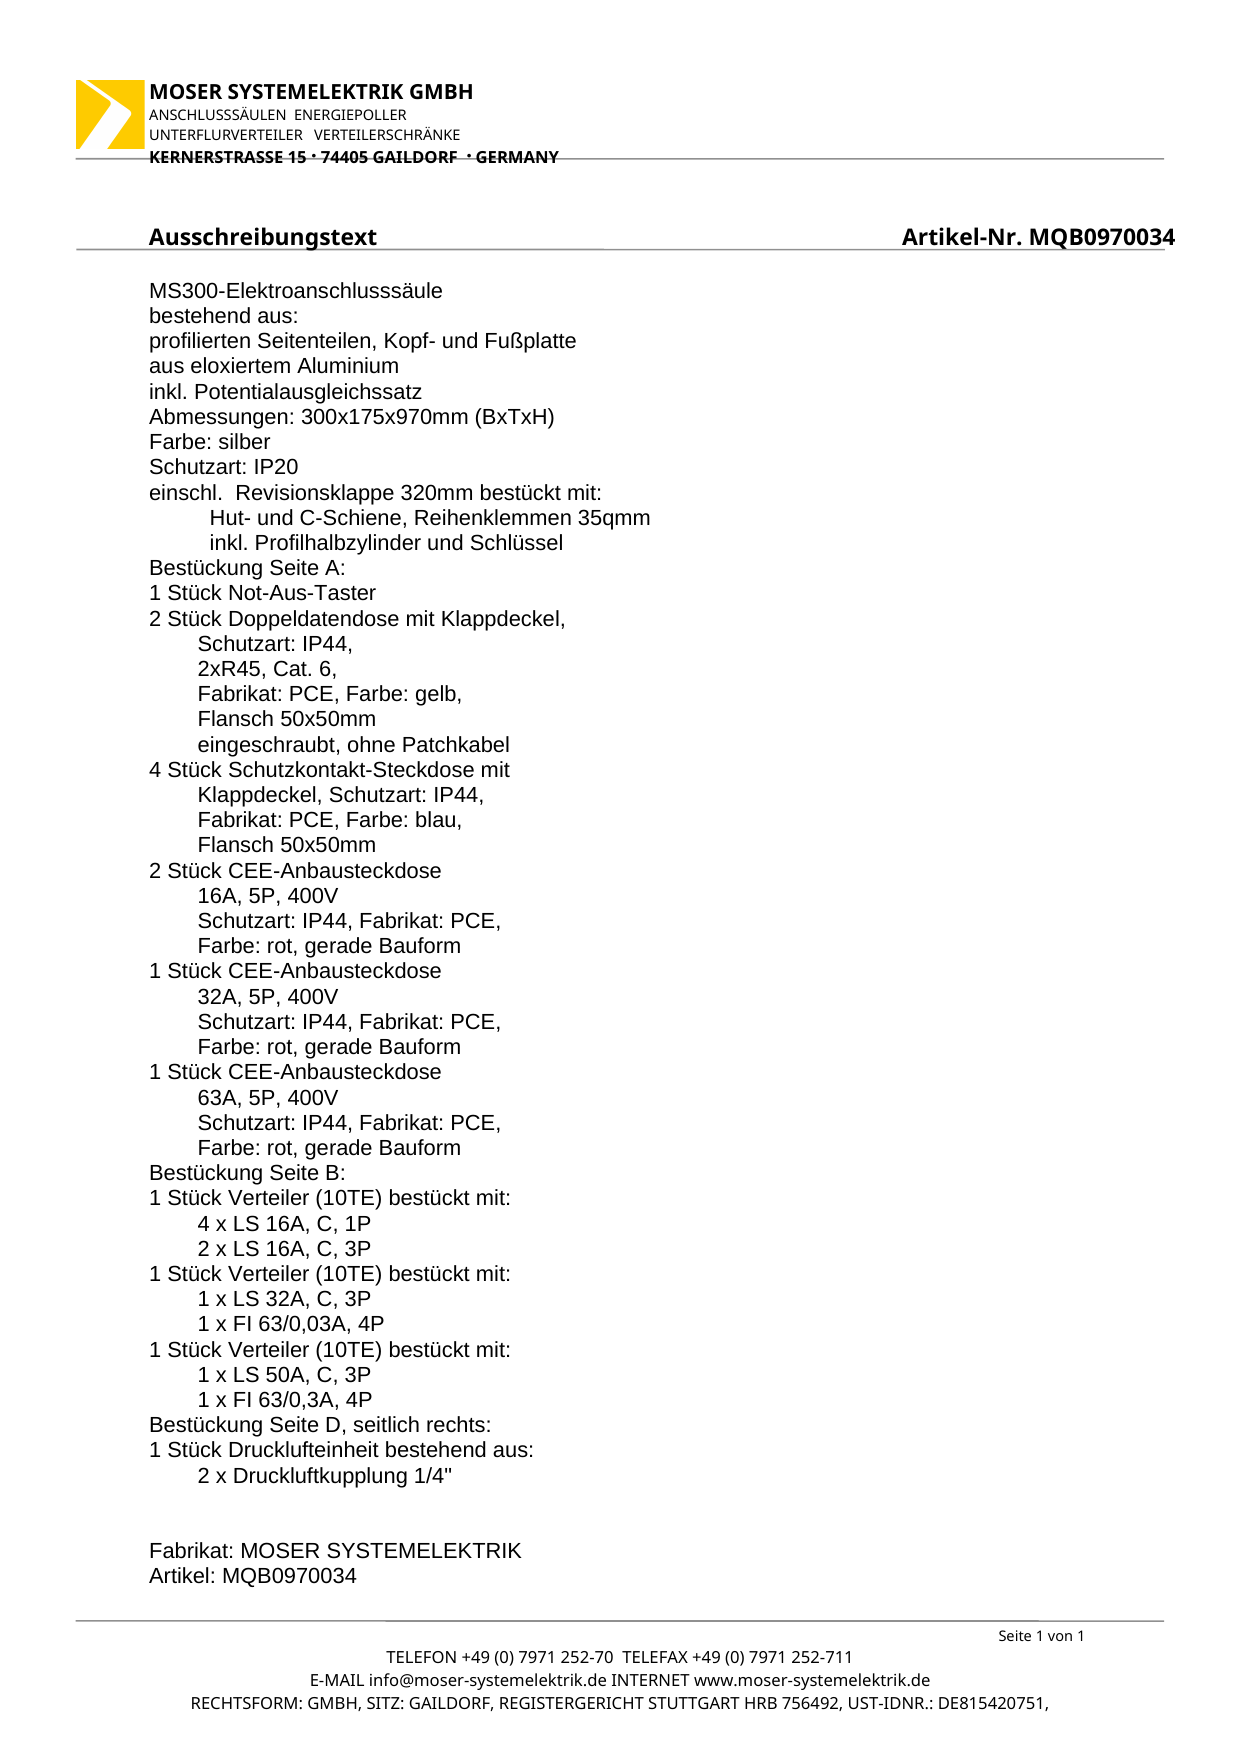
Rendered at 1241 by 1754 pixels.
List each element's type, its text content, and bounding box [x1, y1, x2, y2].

text aus eloxiertem Aluminium [149, 353, 1165, 378]
text inkl. Potentialausgleichssatz [149, 378, 1165, 404]
text 1 Stück Verteiler (10TE) bestückt mit: [149, 1336, 1165, 1362]
text 1 Stück Verteiler (10TE) bestückt mit: [149, 1261, 1165, 1286]
text Farbe: silber [149, 429, 1165, 454]
text Flansch 50x50mm [149, 832, 1165, 857]
text 2 x LS 16A, C, 3P [149, 1236, 1165, 1261]
text Fabrikat: MOSER SYSTEMELEKTRIK [149, 1538, 1165, 1563]
text Farbe: rot, gerade Bauform [149, 933, 1165, 958]
text profilierten Seitenteilen, Kopf- und Fußplatte [149, 328, 1165, 353]
text 1 Stück Drucklufteinheit bestehend aus: [149, 1437, 1165, 1462]
text Fabrikat: PCE, Farbe: gelb, [149, 681, 1165, 706]
text 2xR45, Cat. 6, [149, 656, 1165, 681]
text 2 Stück Doppeldatendose mit Klappdeckel, [149, 605, 1165, 631]
text 1 x LS 32A, C, 3P [149, 1286, 1165, 1311]
picture [76, 80, 145, 149]
text 16A, 5P, 400V [149, 883, 1165, 908]
text Schutzart: IP44, Fabrikat: PCE, [149, 1109, 1165, 1135]
text 4 Stück Schutzkontakt-Steckdose mit [149, 757, 1165, 782]
text Schutzart: IP44, Fabrikat: PCE, [149, 1009, 1165, 1034]
text Farbe: rot, gerade Bauform [149, 1135, 1165, 1160]
text 1 x FI 63/0,3A, 4P [149, 1387, 1165, 1412]
text 4 x LS 16A, C, 1P [149, 1210, 1165, 1236]
text Artikel: MQB0970034 [149, 1563, 1165, 1588]
text Schutzart: IP44, [149, 631, 1165, 656]
text MS300-Elektroanschlusssäule [149, 278, 1165, 303]
text Klappdeckel, Schutzart: IP44, [149, 782, 1165, 807]
text Schutzart: IP20 [149, 454, 1165, 479]
text inkl. Profilhalbzylinder und Schlüssel [149, 530, 1165, 555]
text Farbe: rot, gerade Bauform [149, 1034, 1165, 1059]
text 1 x FI 63/0,03A, 4P [149, 1311, 1165, 1336]
text 63A, 5P, 400V [149, 1084, 1165, 1109]
text 2 x Druckluftkupplung 1/4" [149, 1462, 1165, 1488]
text 1 x LS 50A, C, 3P [149, 1362, 1165, 1387]
text 32A, 5P, 400V [149, 983, 1165, 1009]
text Hut- und C-Schiene, Reihenklemmen 35qmm [149, 504, 1165, 530]
text Bestückung Seite B: [149, 1160, 1165, 1185]
text Bestückung Seite A: [149, 555, 1165, 580]
text eingeschraubt, ohne Patchkabel [149, 731, 1165, 757]
text 2 Stück CEE-Anbausteckdose [149, 857, 1165, 883]
text 1 Stück CEE-Anbausteckdose [149, 958, 1165, 983]
text Abmessungen: 300x175x970mm (BxTxH) [149, 404, 1165, 429]
text Bestückung Seite D, seitlich rechts: [149, 1412, 1165, 1437]
text 1 Stück Not-Aus-Taster [149, 580, 1165, 605]
text 1 Stück Verteiler (10TE) bestückt mit: [149, 1185, 1165, 1210]
text bestehend aus: [149, 303, 1165, 328]
text Fabrikat: PCE, Farbe: blau, [149, 807, 1165, 832]
text einschl. Revisionsklappe 320mm bestückt mit: [149, 479, 1165, 504]
text Schutzart: IP44, Fabrikat: PCE, [149, 908, 1165, 933]
text Flansch 50x50mm [149, 706, 1165, 731]
text 1 Stück CEE-Anbausteckdose [149, 1059, 1165, 1084]
